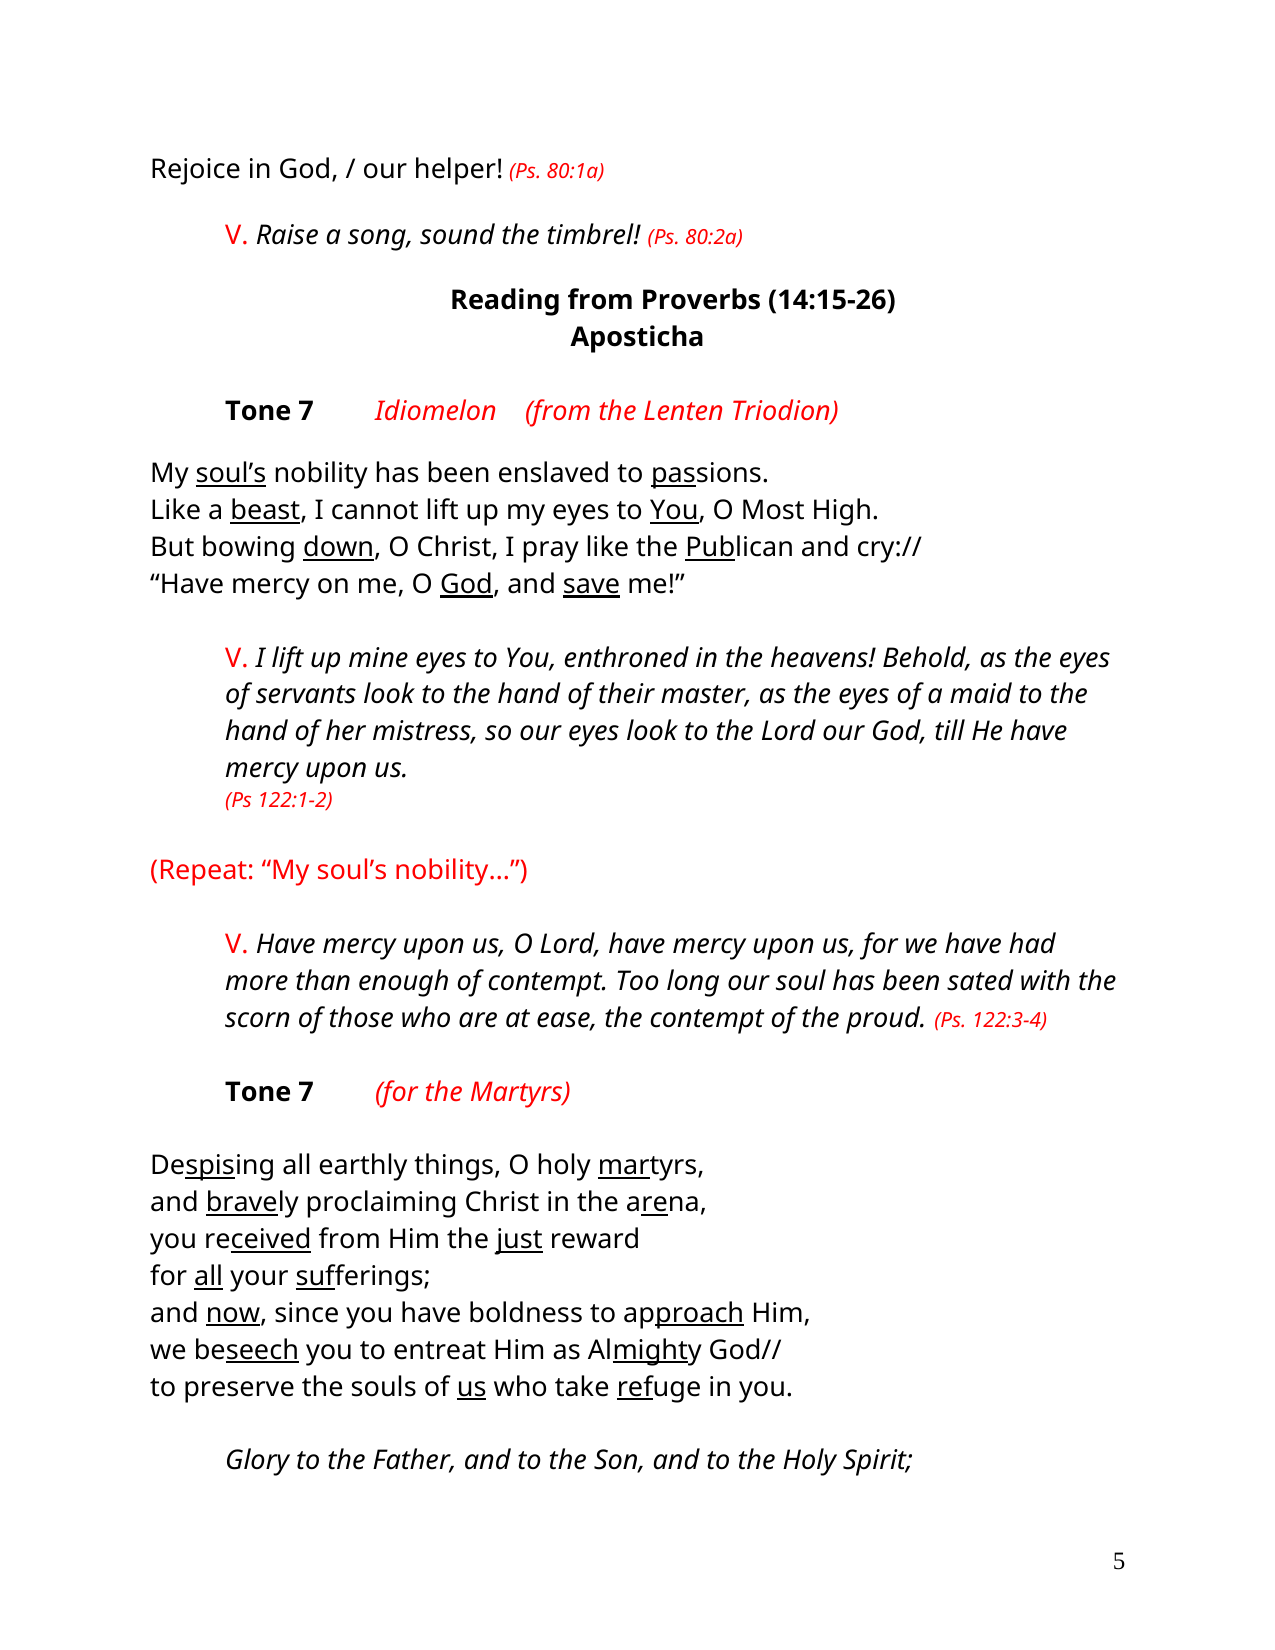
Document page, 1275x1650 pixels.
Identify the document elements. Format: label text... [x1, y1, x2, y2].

text My soul’s nobility has been enslaved to passions. [150, 454, 1125, 491]
text Glory to the Father, and to the Son, and to the Holy Spirit; [150, 1441, 1125, 1478]
text and now, since you have boldness to approach Him, [150, 1293, 1125, 1330]
text Rejoice in God, / our helper! (Ps. 80:1a) [150, 150, 1125, 187]
text (Repeat: “My soul’s nobility…”) [150, 851, 1125, 888]
text to preserve the souls of us who take refuge in you. [150, 1367, 1125, 1404]
text Reading from Proverbs (14:15-26) [375, 281, 1125, 317]
text V. Raise a song, sound the timbrel! (Ps. 80:2a) [150, 215, 1125, 252]
text for all your sufferings; [150, 1256, 1125, 1293]
text and bravely proclaiming Christ in the arena, [150, 1183, 1125, 1219]
text Despising all earthly things, O holy martyrs, [150, 1146, 1125, 1183]
text Aposticha [150, 317, 1125, 354]
text V. Have mercy upon us, O Lord, have mercy upon us, for we have had more than enough of contempt. Too long our soul has been sated with the scorn of those who are at ease, the contempt of the proud. (Ps. 122:3-4) [225, 924, 1125, 1035]
text Tone 7 Idiomelon (from the Lenten Triodion) [225, 391, 1125, 428]
text “Have mercy on me, O God, and save me!” [150, 564, 1125, 601]
text V. I lift up mine eyes to You, enthroned in the heavens! Behold, as the eyes of servants look to the hand of their master, as the eyes of a maid to the hand of her mistress, so our eyes look to the Lord our God, till He have mercy upon us. [225, 638, 1125, 786]
text But bowing down, O Christ, I pray like the Publican and cry:// [150, 527, 1125, 564]
text we beseech you to entreat Him as Almighty God// [150, 1330, 1125, 1367]
text Like a beast, I cannot lift up my eyes to You, O Most High. [150, 491, 1125, 527]
text you received from Him the just reward [150, 1219, 1125, 1256]
text (Ps 122:1-2) [225, 786, 1125, 814]
text Tone 7 (for the Martyrs) [225, 1072, 1125, 1109]
